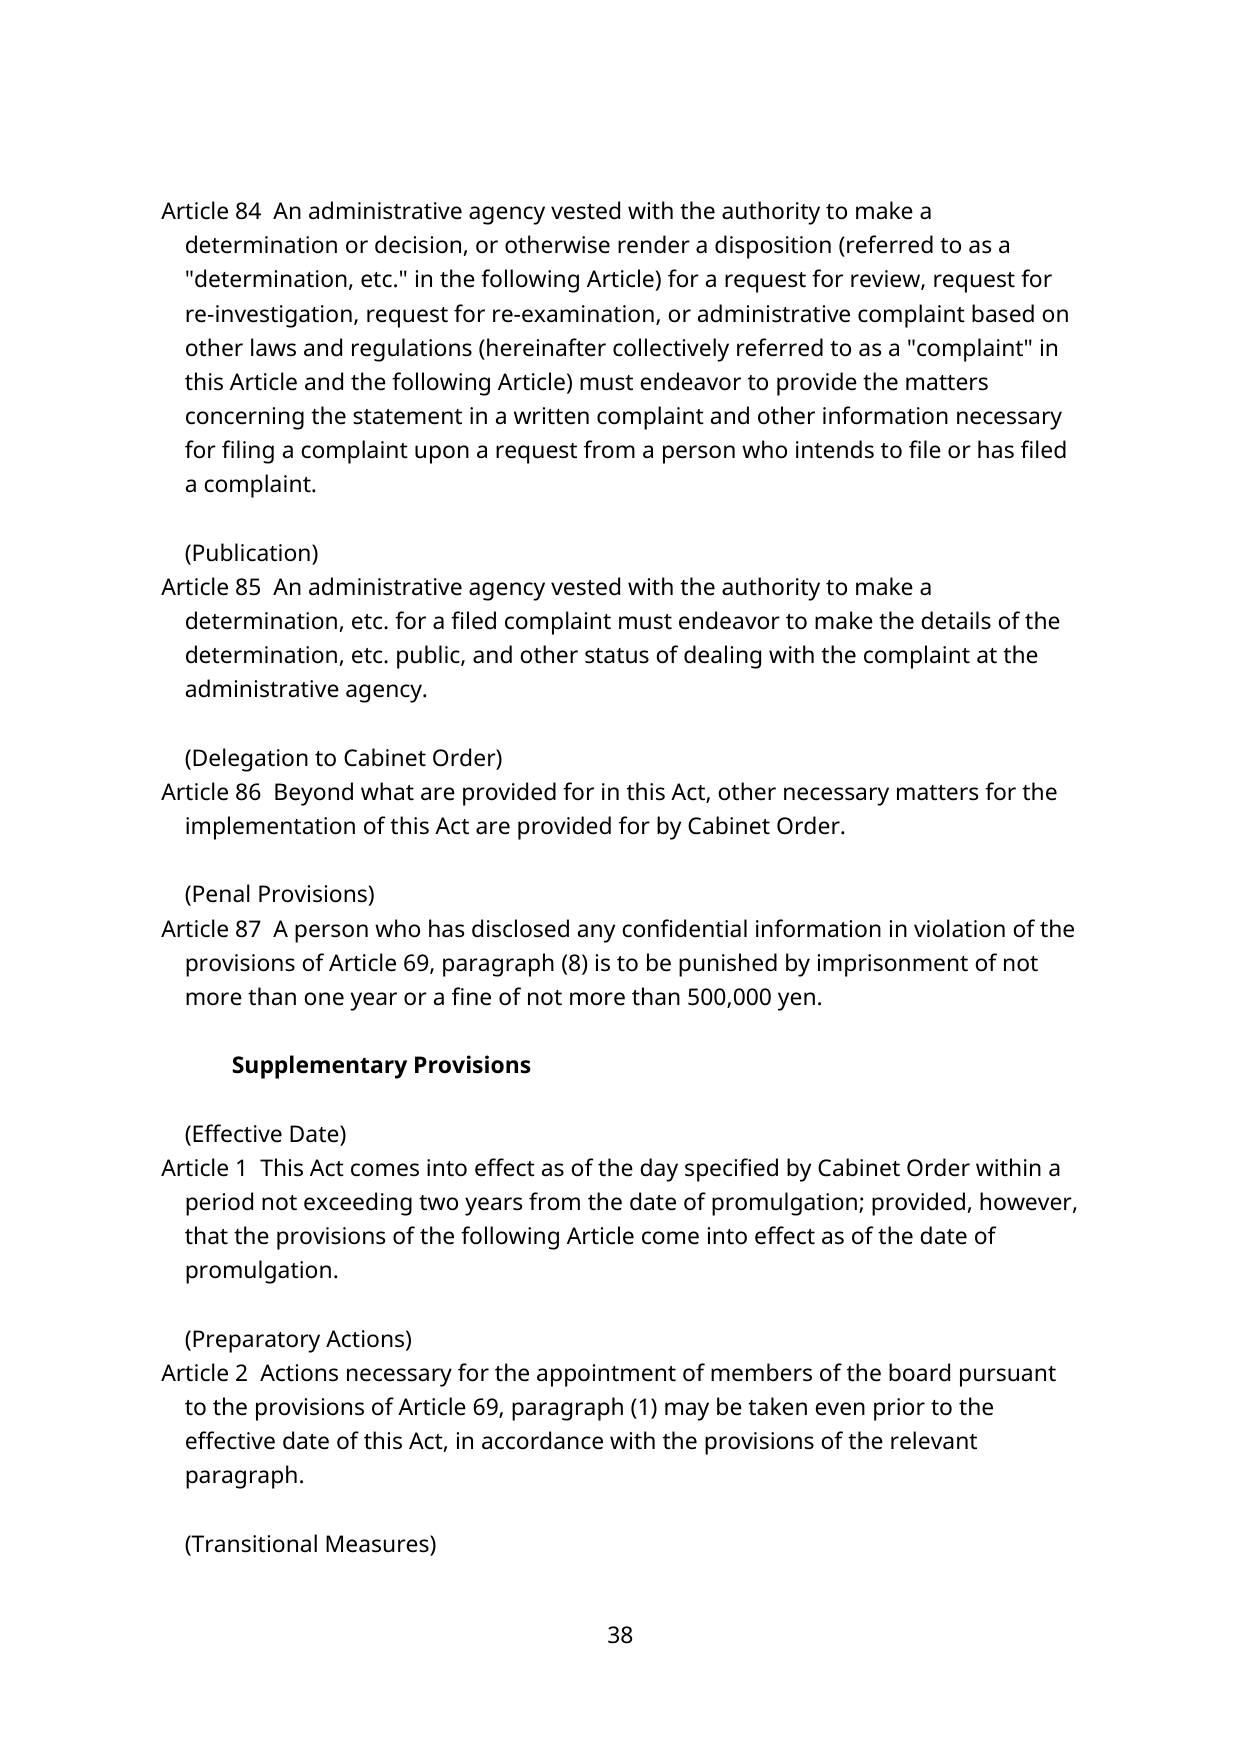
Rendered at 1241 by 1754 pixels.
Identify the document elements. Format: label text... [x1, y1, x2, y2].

text (Transitional Measures) [184, 1526, 1079, 1560]
text Article 87 A person who has disclosed any confidential information in violation of the provisions of Article 69, paragraph (8) is to be punished by imprisonment of not more than one year or a fine of not more than 500,000 yen. [161, 911, 1079, 1014]
text Article 85 An administrative agency vested with the authority to make a determination, etc. for a filed complaint must endeavor to make the details of the determination, etc. public, and other status of dealing with the complaint at the administrative agency. [161, 569, 1079, 706]
text Article 86 Beyond what are provided for in this Act, other necessary matters for the implementation of this Act are provided for by Cabinet Order. [161, 774, 1079, 843]
text Article 84 An administrative agency vested with the authority to make a determination or decision, or otherwise render a disposition (referred to as a "determination, etc." in the following Article) for a request for review, request for re-investigation, request for re-examination, or administrative complaint based on other laws and regulations (hereinafter collectively referred to as a "complaint" in this Article and the following Article) must endeavor to provide the matters concerning the statement in a written complaint and other information necessary for filing a complaint upon a request from a person who intends to file or has filed a complaint. [161, 194, 1079, 501]
text (Effective Date) [184, 1116, 1079, 1150]
text Article 1 This Act comes into effect as of the day specified by Cabinet Order within a period not exceeding two years from the date of promulgation; provided, however, that the provisions of the following Article come into effect as of the date of promulgation. [161, 1150, 1079, 1287]
text Article 2 Actions necessary for the appointment of members of the board pursuant to the provisions of Article 69, paragraph (1) may be taken even prior to the effective date of this Act, in accordance with the provisions of the relevant paragraph. [161, 1355, 1079, 1492]
text (Delegation to Cabinet Order) [184, 740, 1079, 774]
text (Penal Provisions) [184, 877, 1079, 911]
text (Publication) [184, 535, 1079, 569]
text (Preparatory Actions) [184, 1321, 1079, 1355]
text Supplementary Provisions [230, 1048, 1079, 1082]
